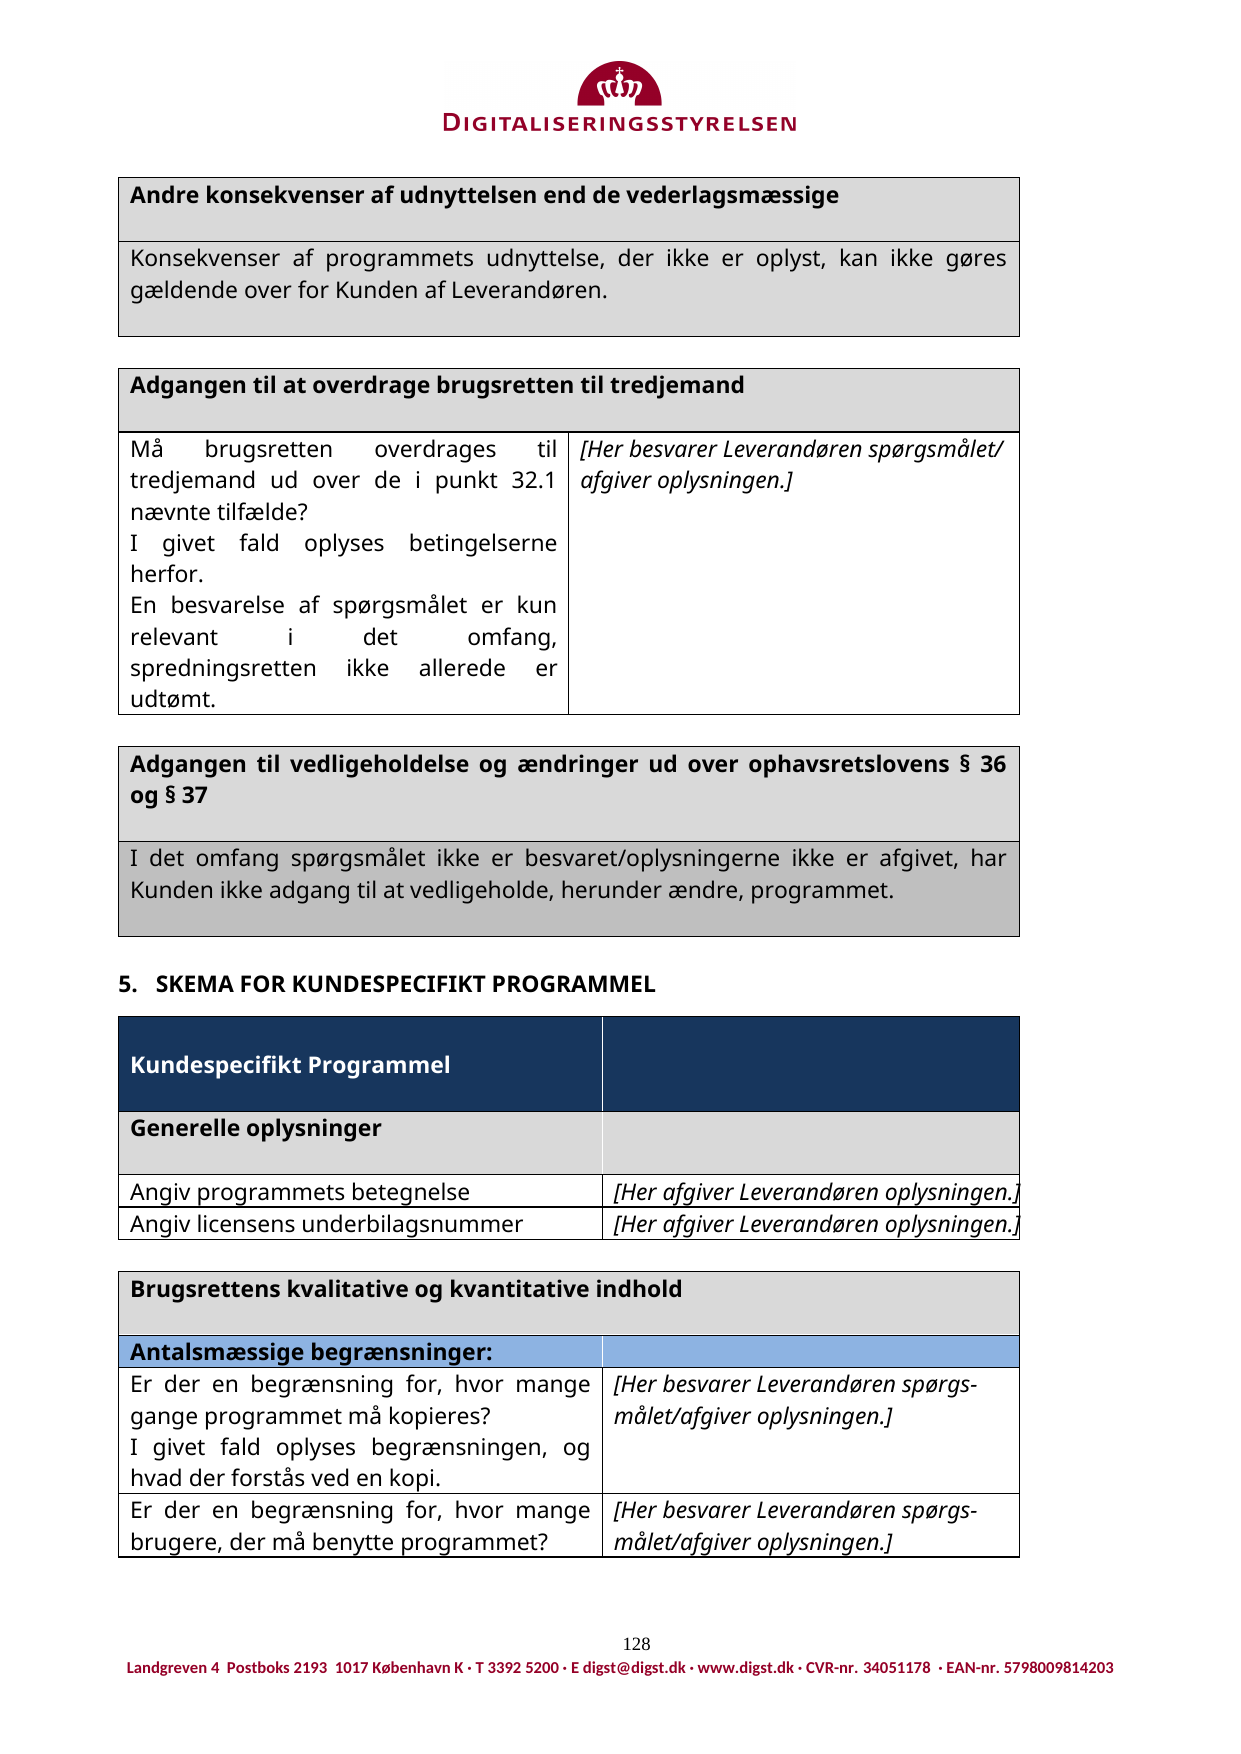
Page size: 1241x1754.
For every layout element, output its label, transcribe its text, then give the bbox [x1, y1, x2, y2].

table_cell [603, 1336, 1019, 1367]
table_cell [119, 1494, 602, 1556]
table_cell Er der en begrænsning for, hvor mange gange programmet må kopieres? I givet fald oplyses begrænsningen, og hvad der forstås ved en kopi. [119, 1368, 602, 1493]
subtitle Skema for Kundespecifikt Programmel [118, 968, 1122, 999]
table_cell Generelle oplysninger [119, 1112, 602, 1174]
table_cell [603, 1494, 1019, 1556]
table_cell Antalsmæssige begrænsninger: [119, 1336, 602, 1367]
table_header [603, 1017, 1019, 1111]
table_cell I det omfang spørgsmålet ikke er besvaret/oplysningerne ikke er afgivet, har Kunden ikke adgang til at vedligeholde, herunder ændre, programmet. [119, 842, 1019, 936]
table_cell [Her besvarer Leverandøren spørgs- målet/afgiver oplysningen.] [603, 1368, 1019, 1493]
table_header Andre konsekvenser af udnyttelsen end de vederlagsmæssige [119, 178, 1019, 241]
table_cell Angiv licensens underbilagsnummer [119, 1208, 602, 1239]
table_cell Må brugsretten overdrages til tredjemand ud over de i punkt 32.1 nævnte tilfælde? I givet fald oplyses betingelserne herfor. En besvarelse af spørgsmålet er kun relevant i det omfang, spredningsretten ikke allerede er udtømt. [119, 433, 568, 714]
table_header Kundespecifikt Programmel [119, 1017, 602, 1111]
table_cell Angiv programmets betegnelse [119, 1175, 602, 1206]
table_header Brugsrettens kvalitative og kvantitative indhold [119, 1272, 1019, 1334]
table_header Adgangen til vedligeholdelse og ændringer ud over ophavsretslovens § 36 og § 37 [119, 747, 1019, 841]
table_cell [Her besvarer Leverandøren spørgsmålet/ afgiver oplysningen.] [569, 433, 1019, 714]
table_cell [Her afgiver Leverandøren oplysningen.] [603, 1175, 1019, 1206]
table_cell Konsekvenser af programmets udnyttelse, der ikke er oplyst, kan ikke gøres gældende over for Kunden af Leverandøren. [119, 242, 1019, 336]
table_header Adgangen til at overdrage brugsretten til tredjemand [119, 369, 1019, 431]
table_cell [Her afgiver Leverandøren oplysningen.] [603, 1208, 1019, 1239]
picture [443, 61, 796, 131]
table_cell [603, 1112, 1019, 1174]
